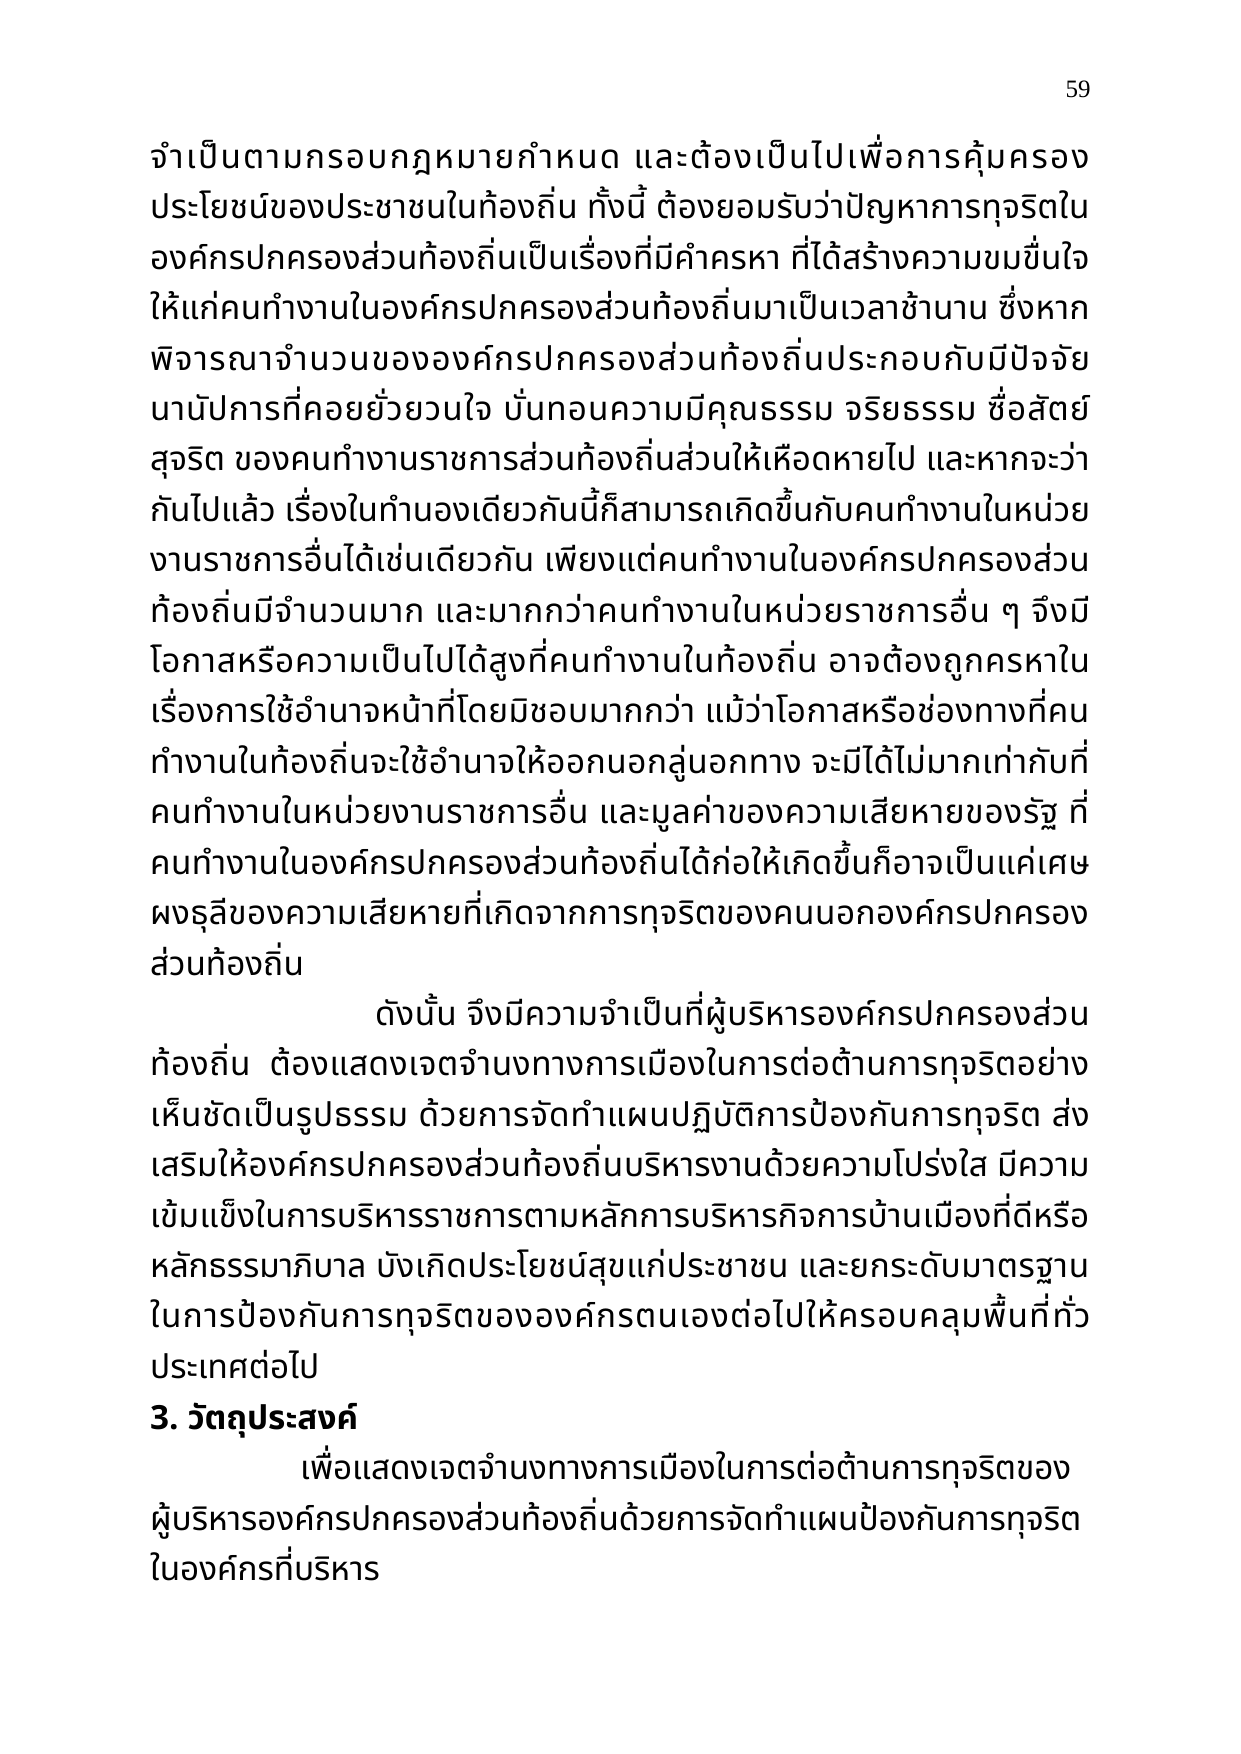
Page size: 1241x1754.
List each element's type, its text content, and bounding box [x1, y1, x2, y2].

text 3. วัตถุประสงค์ [150, 1393, 1090, 1444]
text เพื่อแสดงเจตจำนงทางการเมืองในการต่อต้านการทุจริตของผู้บริหารองค์กรปกครองส่วนท้องถิ่นด้วยการจัดทำแผนป้องกันการทุจริตในองค์กรที่บริหาร [150, 1444, 1090, 1595]
text ดังนั้น จึงมีความจำเป็นที่ผู้บริหารองค์กรปกครองส่วนท้องถิ่น ต้องแสดงเจตจำนงทางการเมืองในการต่อต้านการทุจริตอย่างเห็นชัดเป็นรูปธรรม ด้วยการจัดทำแผนปฏิบัติการป้องกันการทุจริต ส่งเสริมให้องค์กรปกครองส่วนท้องถิ่นบริหารงานด้วยความโปร่งใส มีความเข้มแข็งในการบริหารราชการตามหลักการบริหารกิจการบ้านเมืองที่ดีหรือหลักธรรมาภิบาล บังเกิดประโยชน์สุขแก่ประชาชน และยกระดับมาตรฐานในการป้องกันการทุจริตขององค์กรตนเองต่อไปให้ครอบคลุมพื้นที่ทั่วประเทศต่อไป [150, 990, 1090, 1393]
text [150, 133, 1090, 990]
